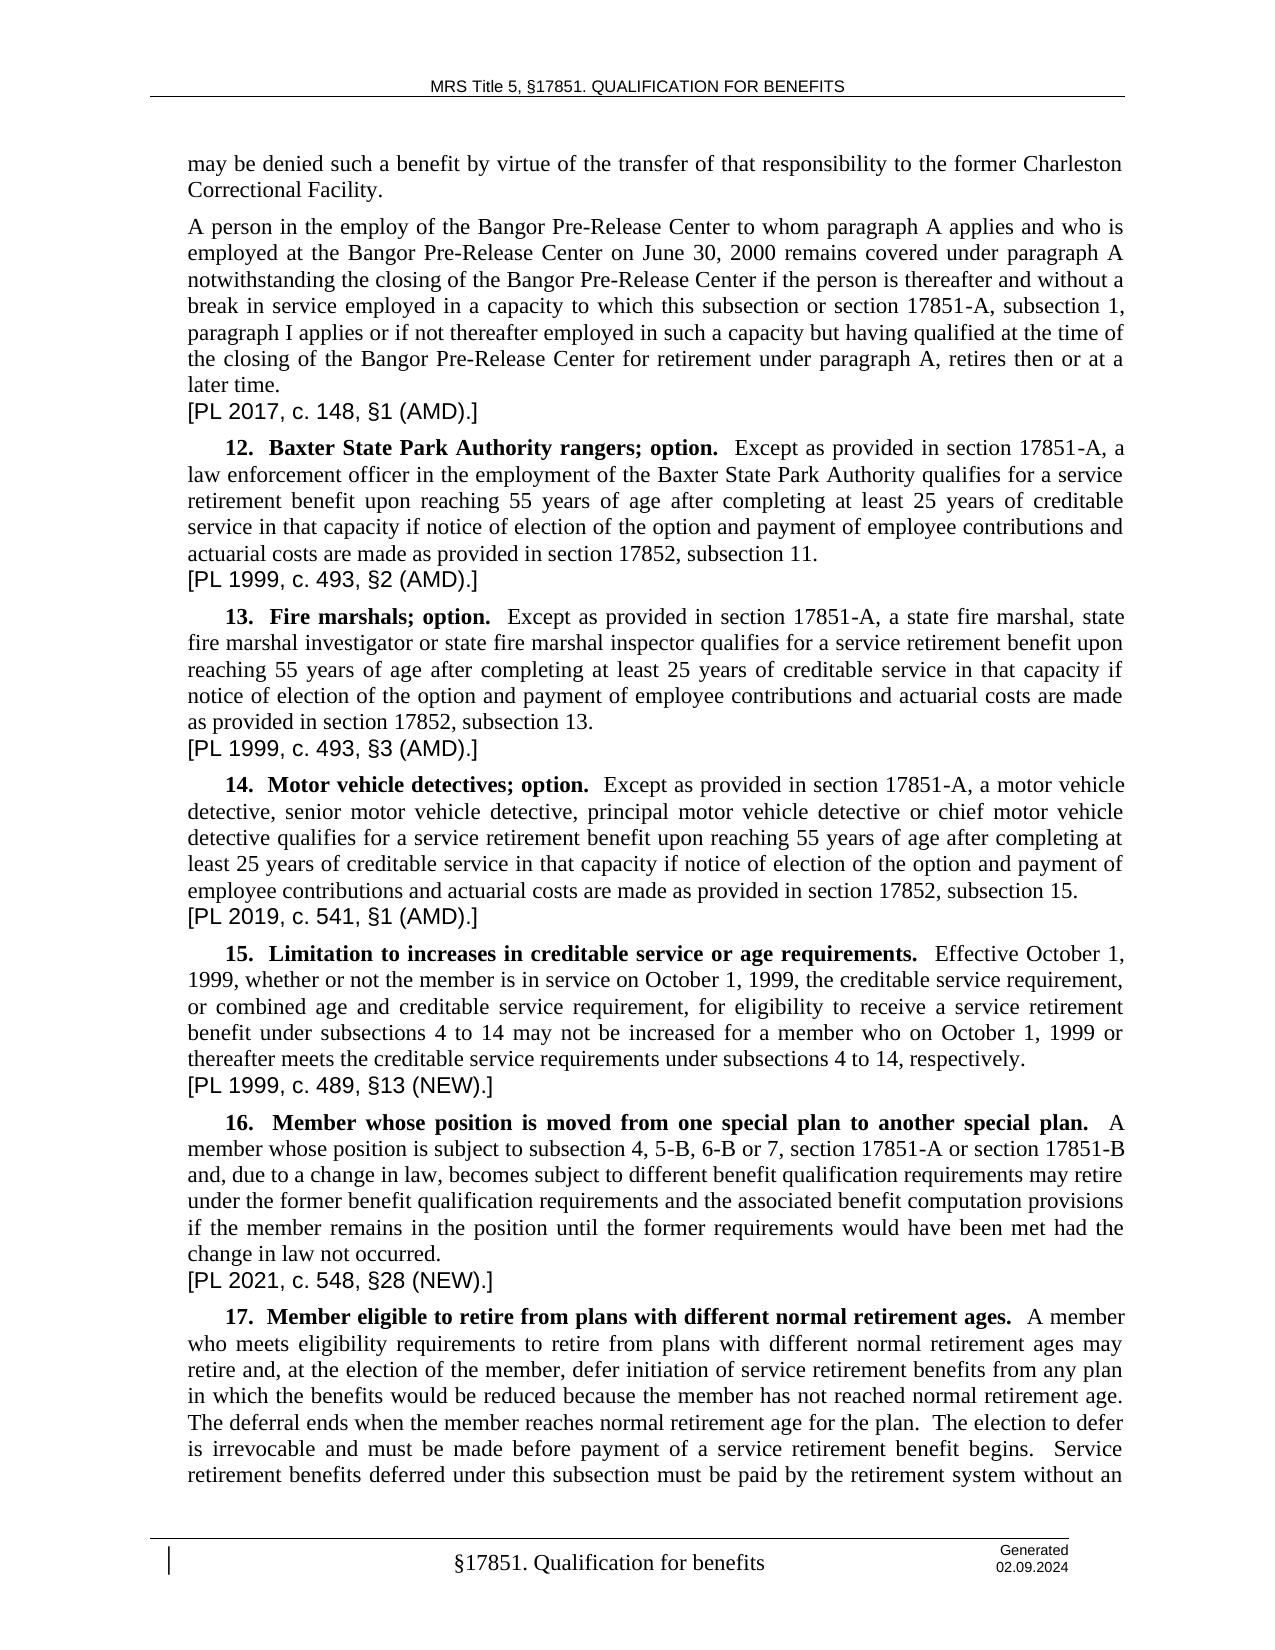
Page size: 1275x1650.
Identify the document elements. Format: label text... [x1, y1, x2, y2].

text 16. Member whose position is moved from one special plan to another special plan. A member whose position is subject to subsection 4, 5‑B, 6‑B or 7, section 17851‑A or section 17851‑B and, due to a change in law, becomes subject to different benefit qualification requirements may retire under the former benefit qualification requirements and the associated benefit computation provisions if the member remains in the position until the former requirements would have been met had the change in law not occurred. [187, 1108, 1125, 1267]
text 14. Motor vehicle detectives; option. Except as provided in section 17851‑A, a motor vehicle detective, senior motor vehicle detective, principal motor vehicle detective or chief motor vehicle detective qualifies for a service retirement benefit upon reaching 55 years of age after completing at least 25 years of creditable service in that capacity if notice of election of the option and payment of employee contributions and actuarial costs are made as provided in section 17852, subsection 15. [187, 771, 1125, 903]
text [PL 1999, c. 493, §2 (AMD).] [187, 566, 1125, 592]
text [PL 1999, c. 489, §13 (NEW).] [187, 1072, 1125, 1098]
text 12. Baxter State Park Authority rangers; option. Except as provided in section 17851‑A, a law enforcement officer in the employment of the Baxter State Park Authority qualifies for a service retirement benefit upon reaching 55 years of age after completing at least 25 years of creditable service in that capacity if notice of election of the option and payment of employee contributions and actuarial costs are made as provided in section 17852, subsection 11. [187, 434, 1125, 566]
text 13. Fire marshals; option. Except as provided in section 17851‑A, a state fire marshal, state fire marshal investigator or state fire marshal inspector qualifies for a service retirement benefit upon reaching 55 years of age after completing at least 25 years of creditable service in that capacity if notice of election of the option and payment of employee contributions and actuarial costs are made as provided in section 17852, subsection 13. [187, 603, 1125, 735]
text [PL 2019, c. 541, §1 (AMD).] [187, 903, 1125, 929]
text A person in the employ of the Bangor Pre-Release Center to whom paragraph A applies and who is employed at the Bangor Pre-Release Center on June 30, 2000 remains covered under paragraph A notwithstanding the closing of the Bangor Pre-Release Center if the person is thereafter and without a break in service employed in a capacity to which this subsection or section 17851‑A, subsection 1, paragraph I applies or if not thereafter employed in such a capacity but having qualified at the time of the closing of the Bangor Pre-Release Center for retirement under paragraph A, retires then or at a later time. [187, 213, 1125, 398]
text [187, 150, 1125, 203]
text [PL 2021, c. 548, §28 (NEW).] [187, 1267, 1125, 1293]
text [187, 1303, 1125, 1488]
text 15. Limitation to increases in creditable service or age requirements. Effective October 1, 1999, whether or not the member is in service on October 1, 1999, the creditable service requirement, or combined age and creditable service requirement, for eligibility to receive a service retirement benefit under subsections 4 to 14 may not be increased for a member who on October 1, 1999 or thereafter meets the creditable service requirements under subsections 4 to 14, respectively. [187, 940, 1125, 1072]
text [PL 1999, c. 493, §3 (AMD).] [187, 735, 1125, 761]
text [PL 2017, c. 148, §1 (AMD).] [187, 398, 1125, 424]
